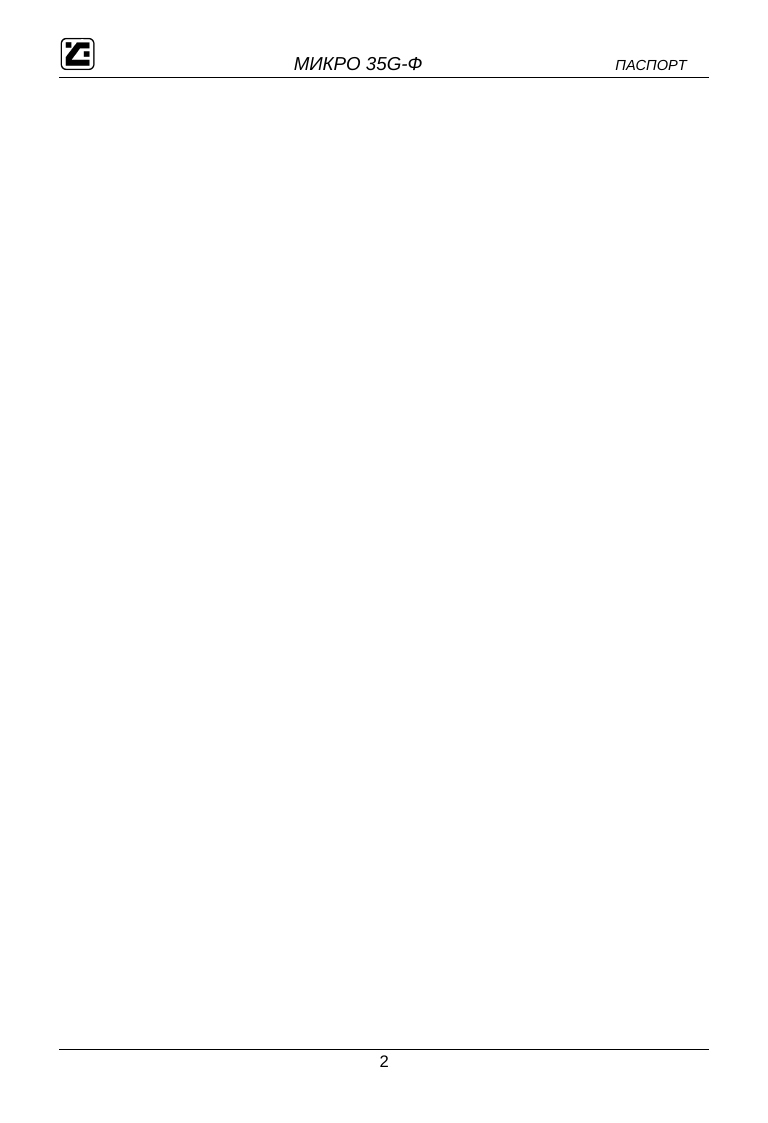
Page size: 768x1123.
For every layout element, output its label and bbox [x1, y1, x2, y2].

picture [59, 37, 96, 71]
